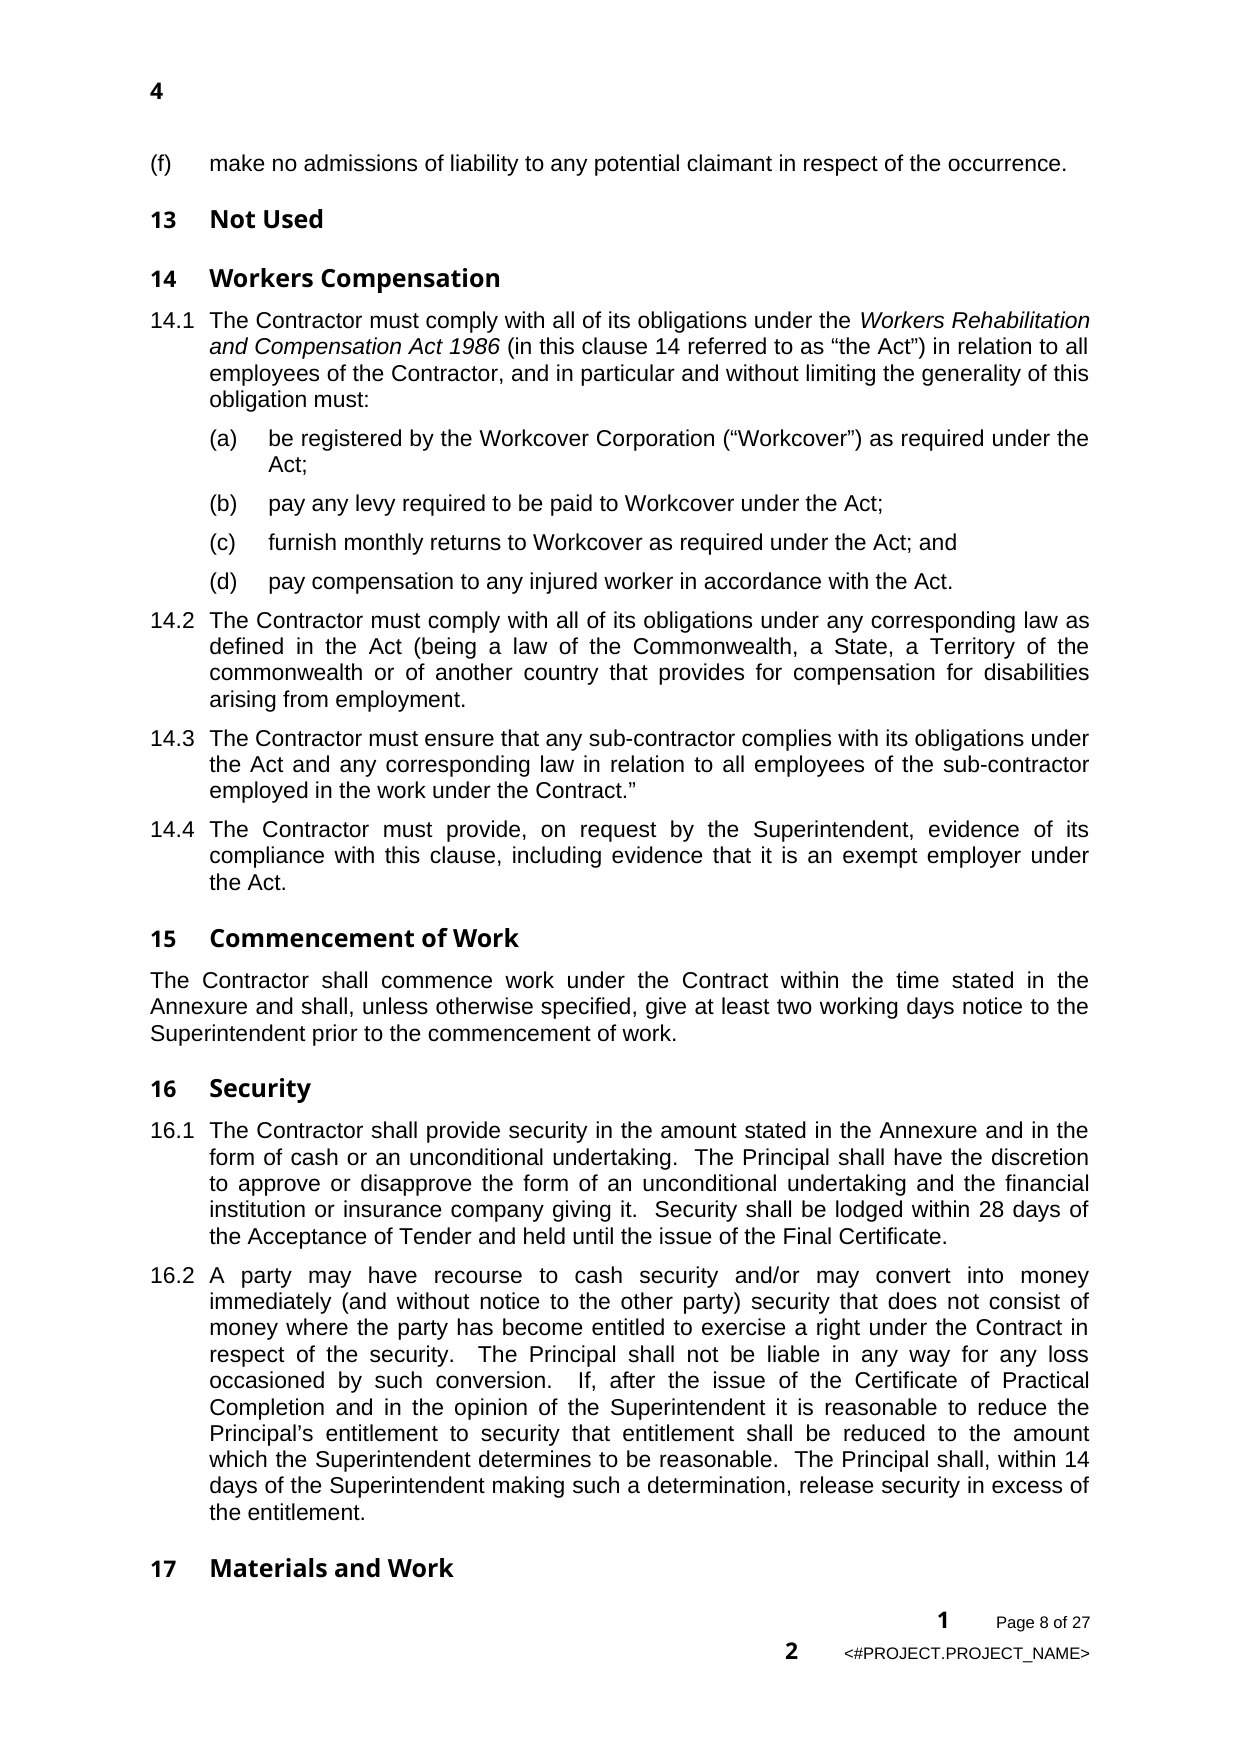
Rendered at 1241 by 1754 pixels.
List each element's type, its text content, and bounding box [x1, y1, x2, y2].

text The Contractor must provide, on request by the Superintendent, evidence of its compliance with this clause, including evidence that it is an exempt employer under the Act. [150, 816, 1090, 895]
subtitle Workers Compensation [150, 260, 1090, 294]
list pay compensation to any injured worker in accordance with the Act. [209, 568, 1090, 594]
subtitle Commencement of Work [150, 920, 1090, 954]
list furnish monthly returns to Workcover as required under the Act; and [209, 529, 1090, 555]
text The Contractor must ensure that any sub-contractor complies with its obligations under the Act and any corresponding law in relation to all employees of the sub-contractor employed in the work under the Contract.” [150, 724, 1090, 804]
text The Contractor must comply with all of its obligations under any corresponding law as defined in the Act (being a law of the Commonwealth, a State, a Territory of the commonwealth or of another country that provides for compensation for disabilities arising from employment. [150, 607, 1090, 712]
subtitle Not Used [150, 201, 1090, 235]
list The Contractor shall commence work under the Contract within the time stated in the Annexure and shall, unless otherwise specified, give at least two working days notice to the Superintendent prior to the commencement of work. [150, 967, 1090, 1046]
text A party may have recourse to cash security and/or may convert into money immediately (and without notice to the other party) security that does not consist of money where the party has become entitled to exercise a right under the Contract in respect of the security. The Principal shall not be liable in any way for any loss occasioned by such conversion. If, after the issue of the Certificate of Practical Completion and in the opinion of the Superintendent it is reasonable to reduce the Principal’s entitlement to security that entitlement shall be reduced to the amount which the Superintendent determines to be reasonable. The Principal shall, within 14 days of the Superintendent making such a determination, release security in excess of the entitlement. [150, 1262, 1090, 1525]
text The Contractor shall provide security in the amount stated in the Annexure and in the form of cash or an unconditional undertaking. The Principal shall have the discretion to approve or disapprove the form of an unconditional undertaking and the financial institution or insurance company giving it. Security shall be lodged within 28 days of the Acceptance of Tender and held until the issue of the Final Certificate. [150, 1117, 1090, 1249]
text The Contractor must comply with all of its obligations under the Workers Rehabilitation and Compensation Act 1986 (in this clause 14 referred to as “the Act”) in relation to all employees of the Contractor, and in particular and without limiting the generality of this obligation must: [150, 307, 1090, 412]
list pay any levy required to be paid to Workcover under the Act; [209, 490, 1090, 516]
list make no admissions of liability to any potential claimant in respect of the occurrence. [150, 150, 1090, 176]
subtitle Security [150, 1071, 1090, 1105]
subtitle Materials and Work [150, 1550, 1090, 1584]
list be registered by the Workcover Corporation (“Workcover”) as required under the Act; [209, 425, 1090, 478]
